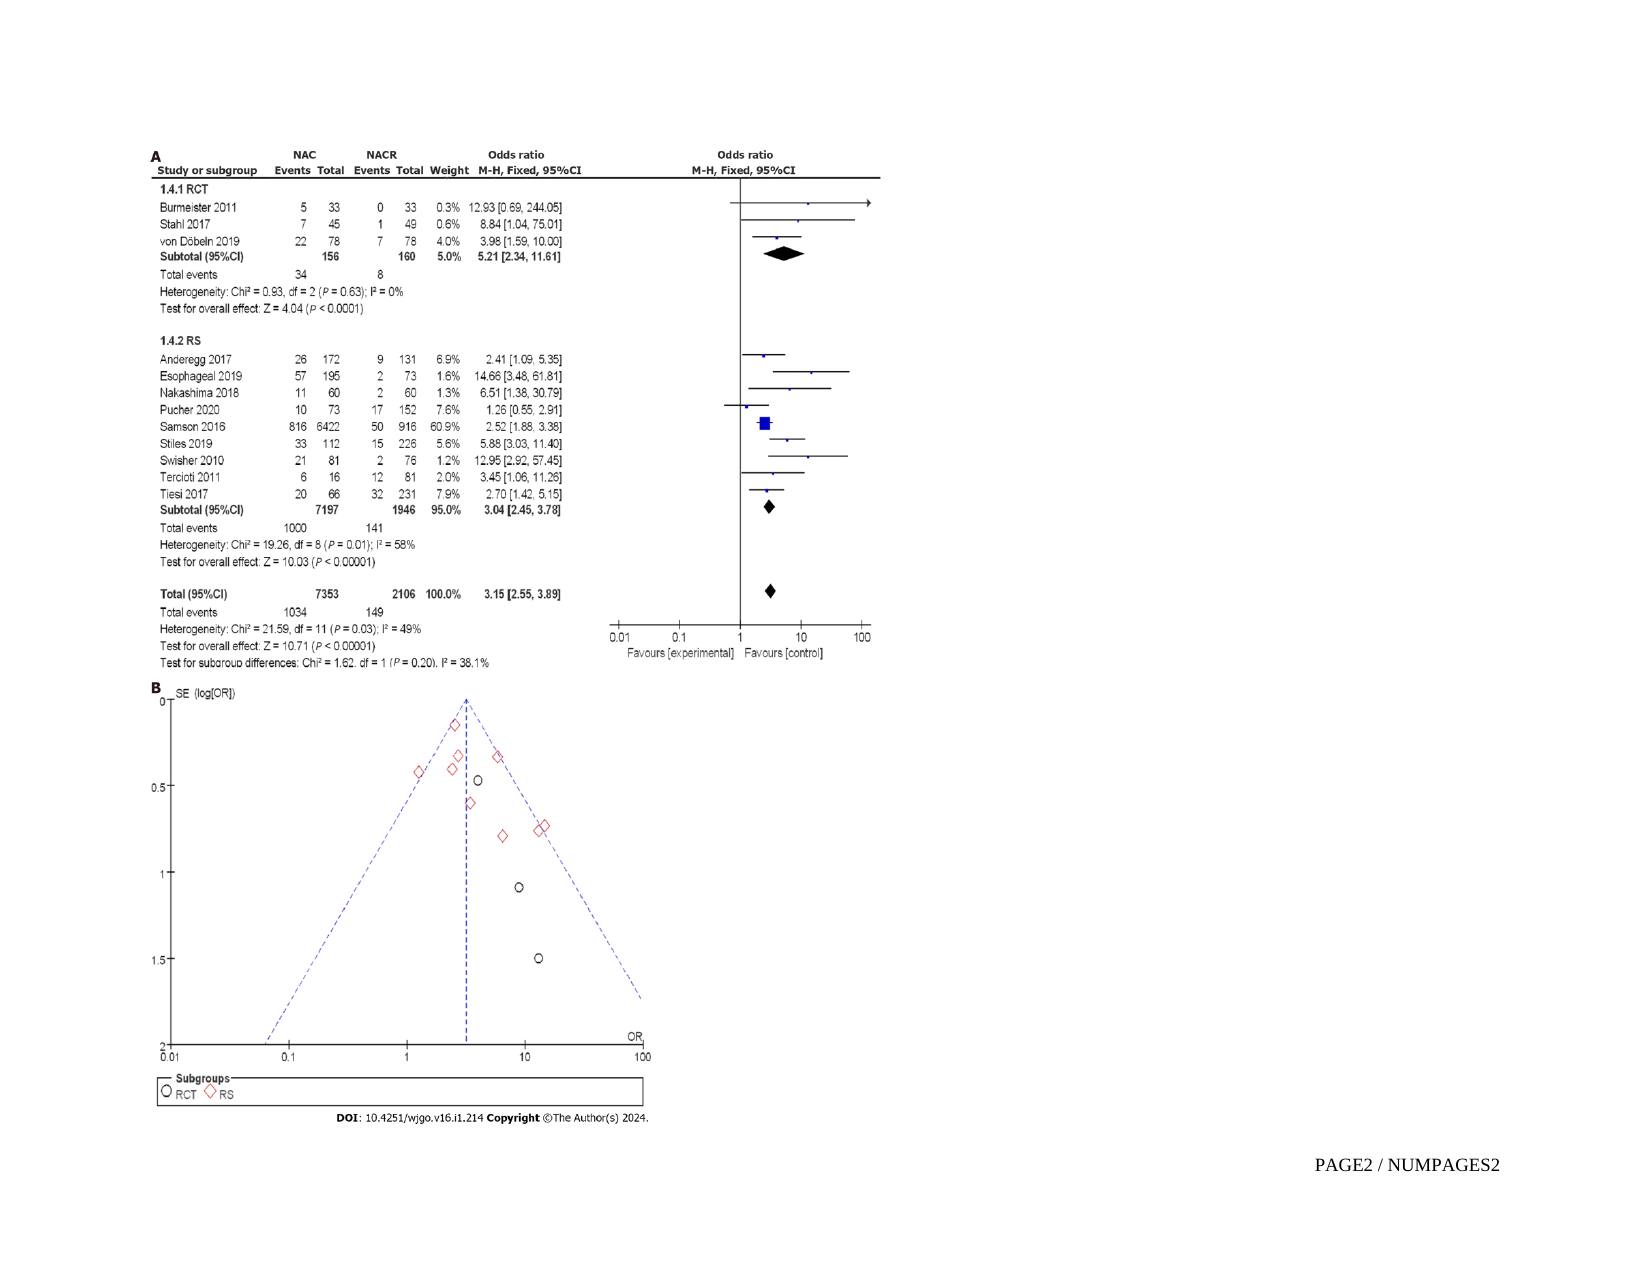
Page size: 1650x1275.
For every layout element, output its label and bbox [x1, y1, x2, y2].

picture [150, 150, 881, 1125]
